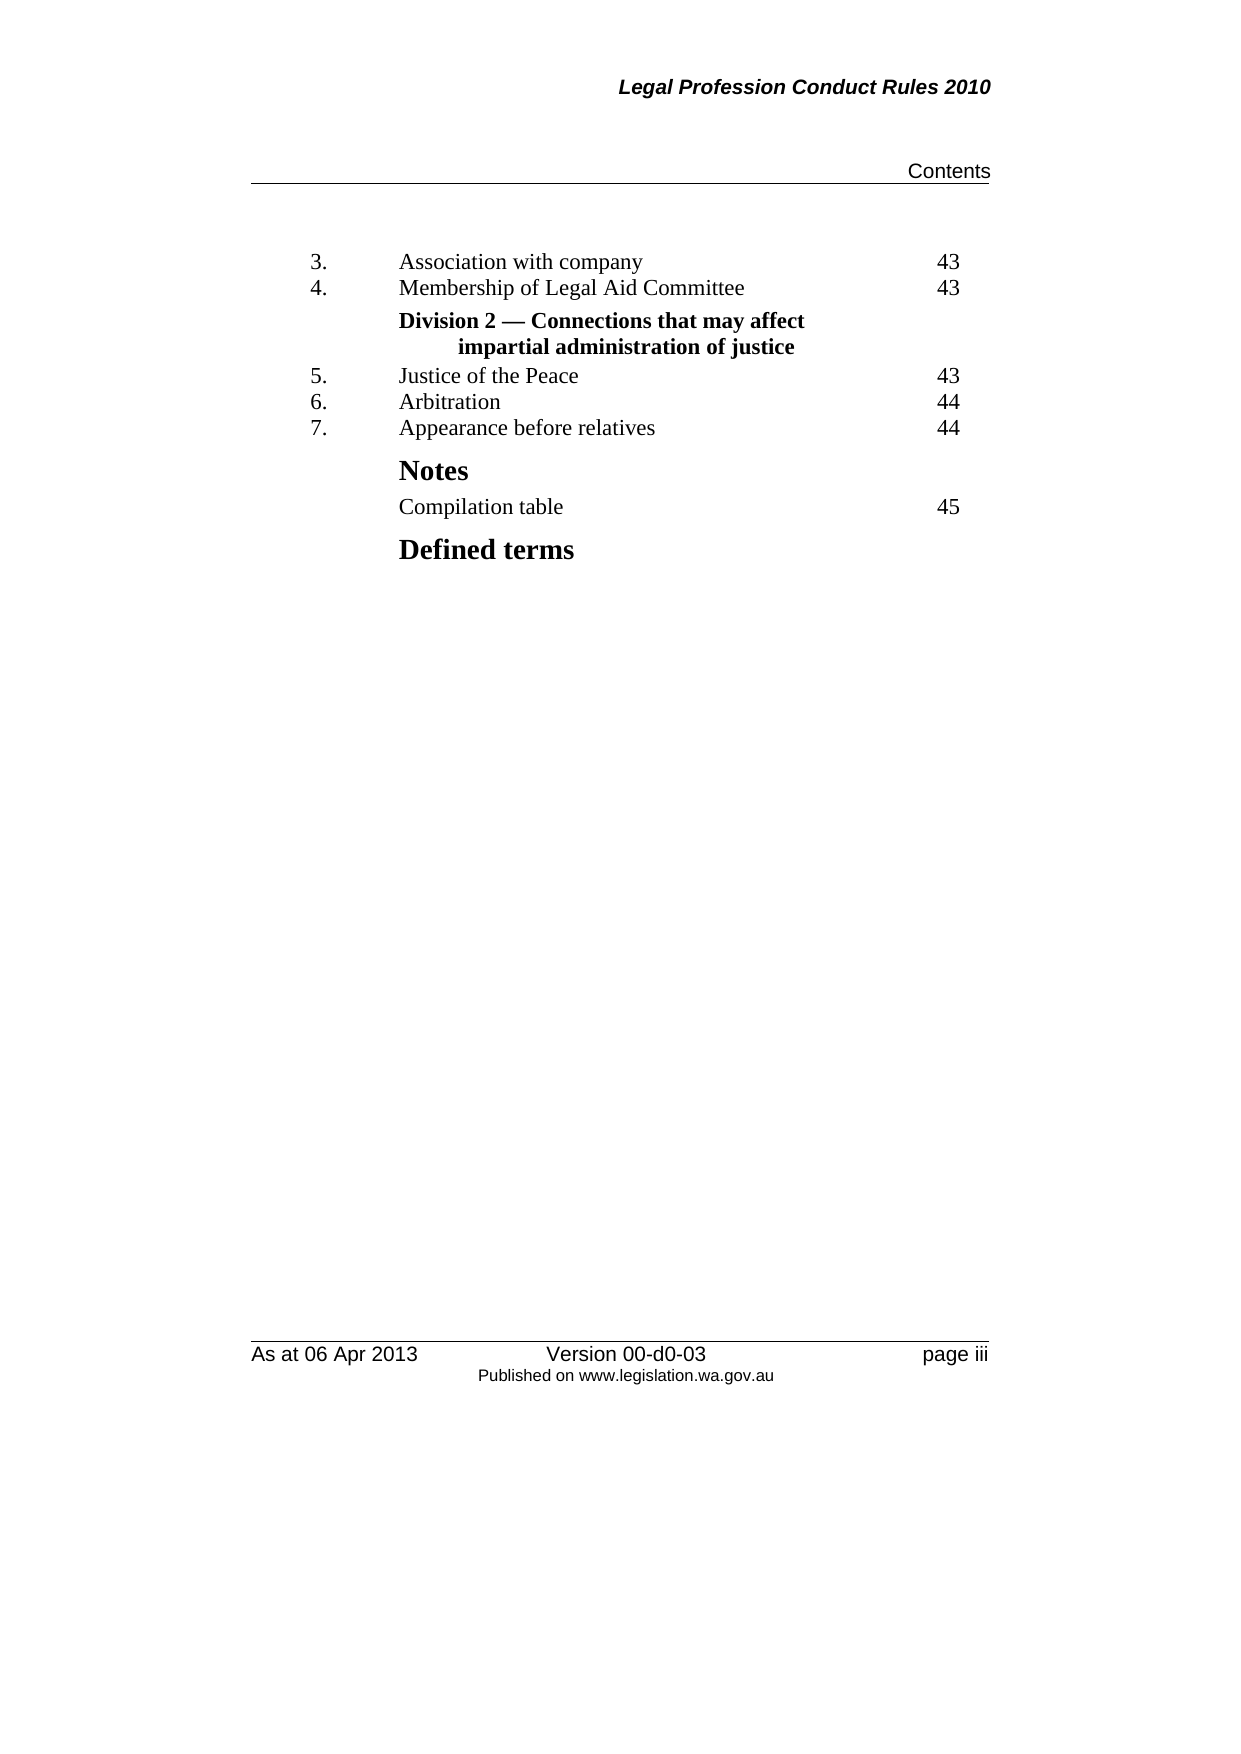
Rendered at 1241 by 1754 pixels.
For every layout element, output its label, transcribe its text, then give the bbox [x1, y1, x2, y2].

text Division 2 — Connections that may affect impartial administration of justice [399, 307, 871, 360]
text Defined terms [399, 532, 871, 566]
text 4. Membership of Legal Aid Committee 43 [310, 274, 871, 301]
text 5. Justice of the Peace 43 [310, 362, 871, 388]
text 6. Arbitration 44 [310, 388, 871, 414]
text Notes [399, 453, 871, 487]
text 3. Association with company 43 [310, 248, 871, 274]
text 7. Appearance before relatives 44 [310, 414, 871, 441]
text Compilation table 45 [310, 493, 871, 519]
